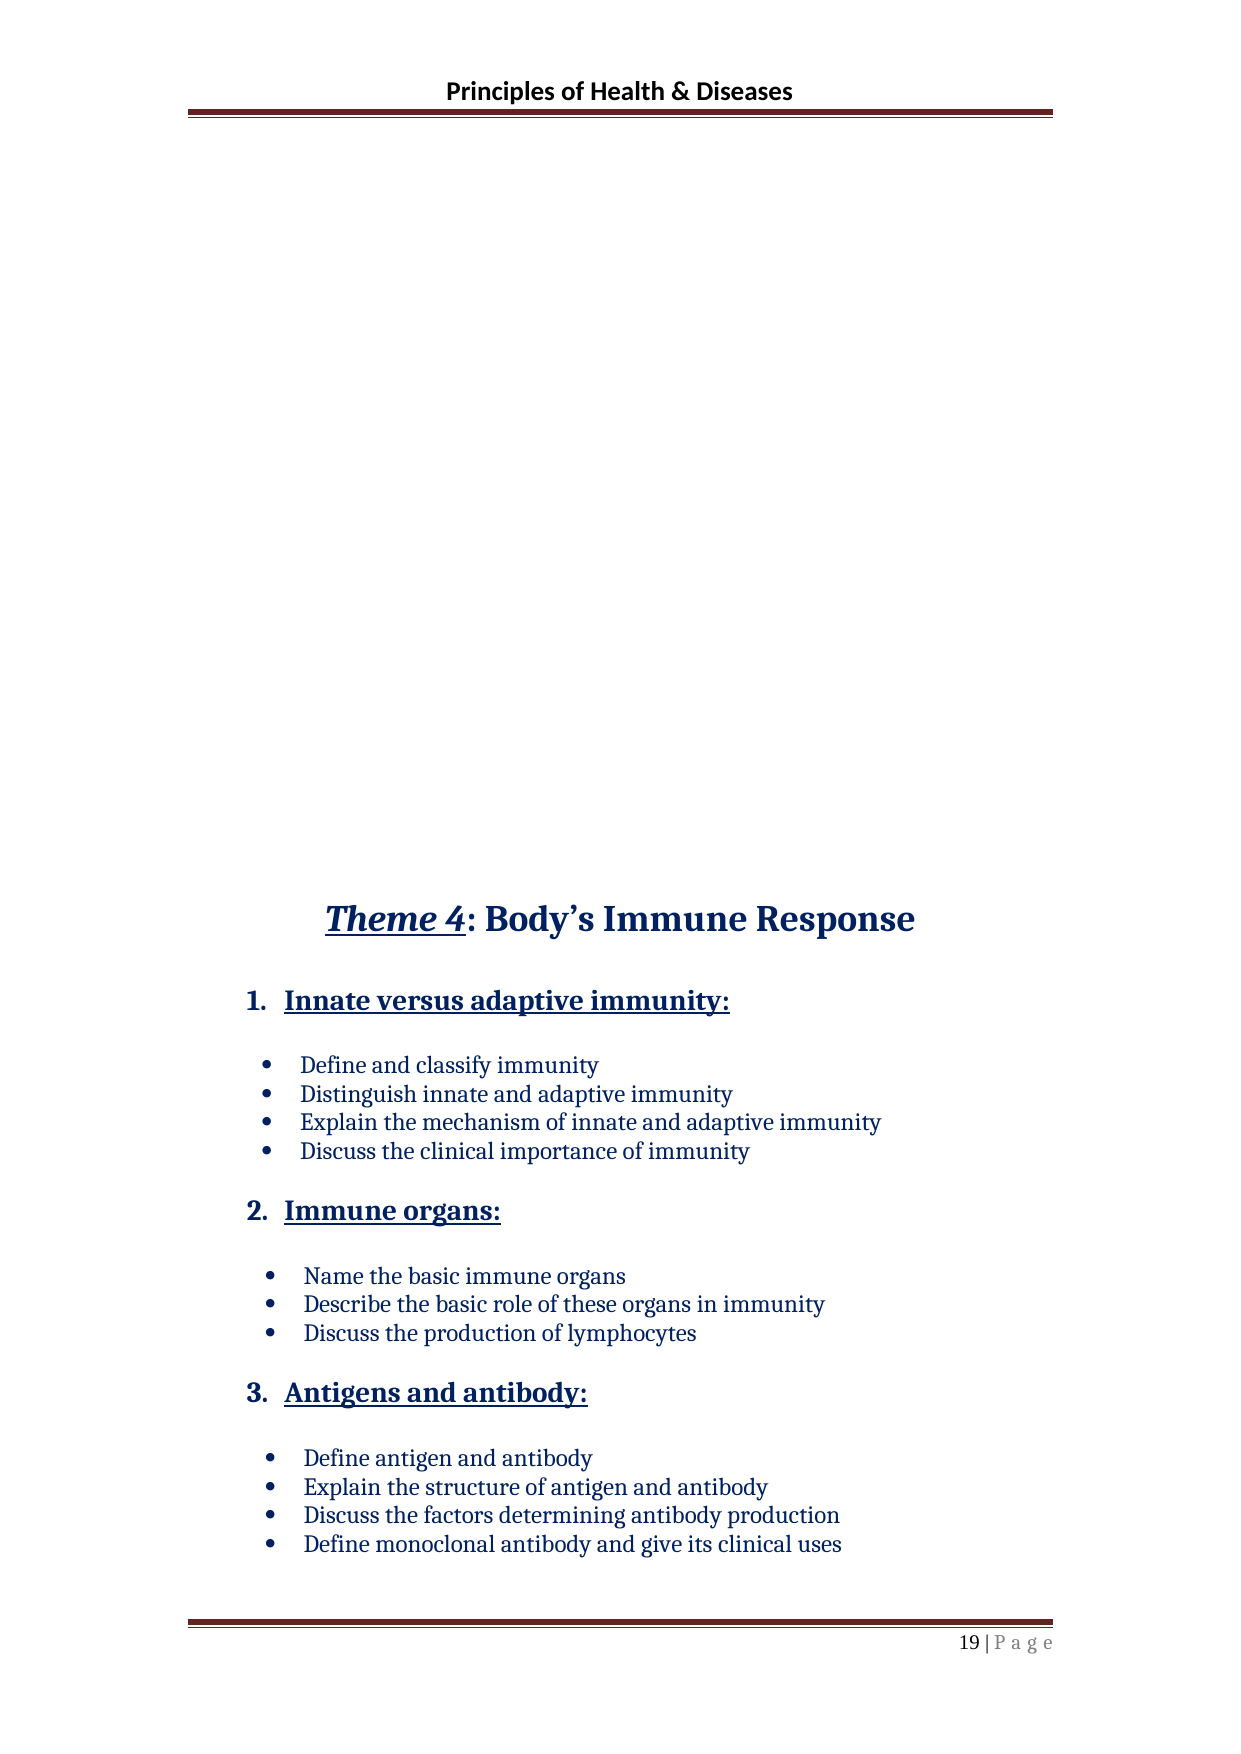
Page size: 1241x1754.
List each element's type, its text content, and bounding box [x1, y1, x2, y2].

list Antigens and antibody: [247, 1377, 1053, 1410]
list Discuss the clinical importance of immunity [262, 1137, 1053, 1166]
list Innate versus adaptive immunity: [247, 984, 1053, 1017]
text Theme 4: Body’s Immune Response [187, 897, 1053, 941]
list Define and classify immunity [262, 1051, 1053, 1079]
list Discuss the factors determining antibody production [266, 1501, 1053, 1530]
list Distinguish innate and adaptive immunity [262, 1079, 1053, 1108]
list Explain the structure of antigen and antibody [266, 1472, 1053, 1501]
list Explain the mechanism of innate and adaptive immunity [262, 1108, 1053, 1137]
list Describe the basic role of these organs in immunity [266, 1290, 1053, 1319]
list Define monoclonal antibody and give its clinical uses [266, 1530, 1053, 1559]
list Define antigen and antibody [266, 1444, 1053, 1472]
list Immune organs: [247, 1194, 1053, 1228]
list Discuss the production of lymphocytes [266, 1319, 1053, 1348]
list Name the basic immune organs [266, 1262, 1053, 1290]
